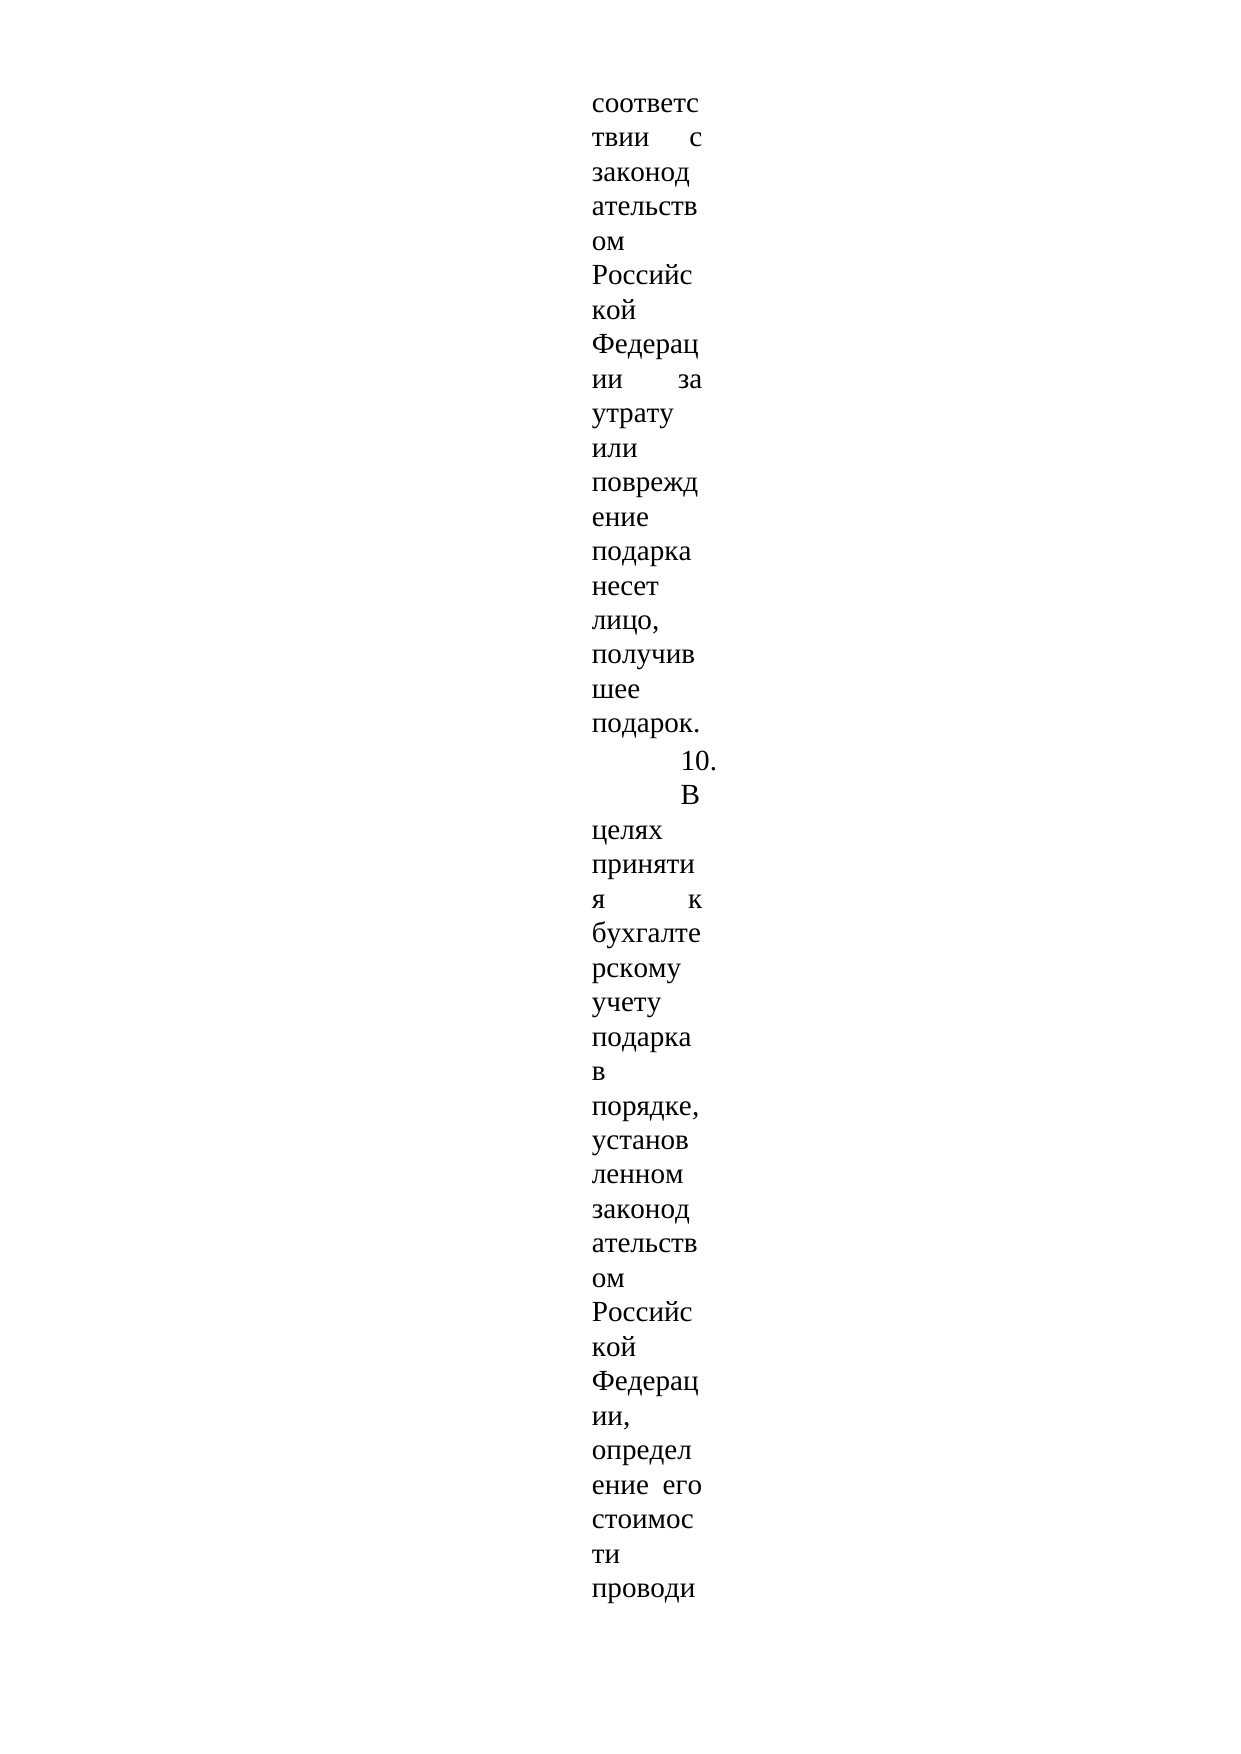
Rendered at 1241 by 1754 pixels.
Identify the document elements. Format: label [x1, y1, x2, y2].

list [592, 85, 702, 739]
list [592, 743, 702, 1604]
